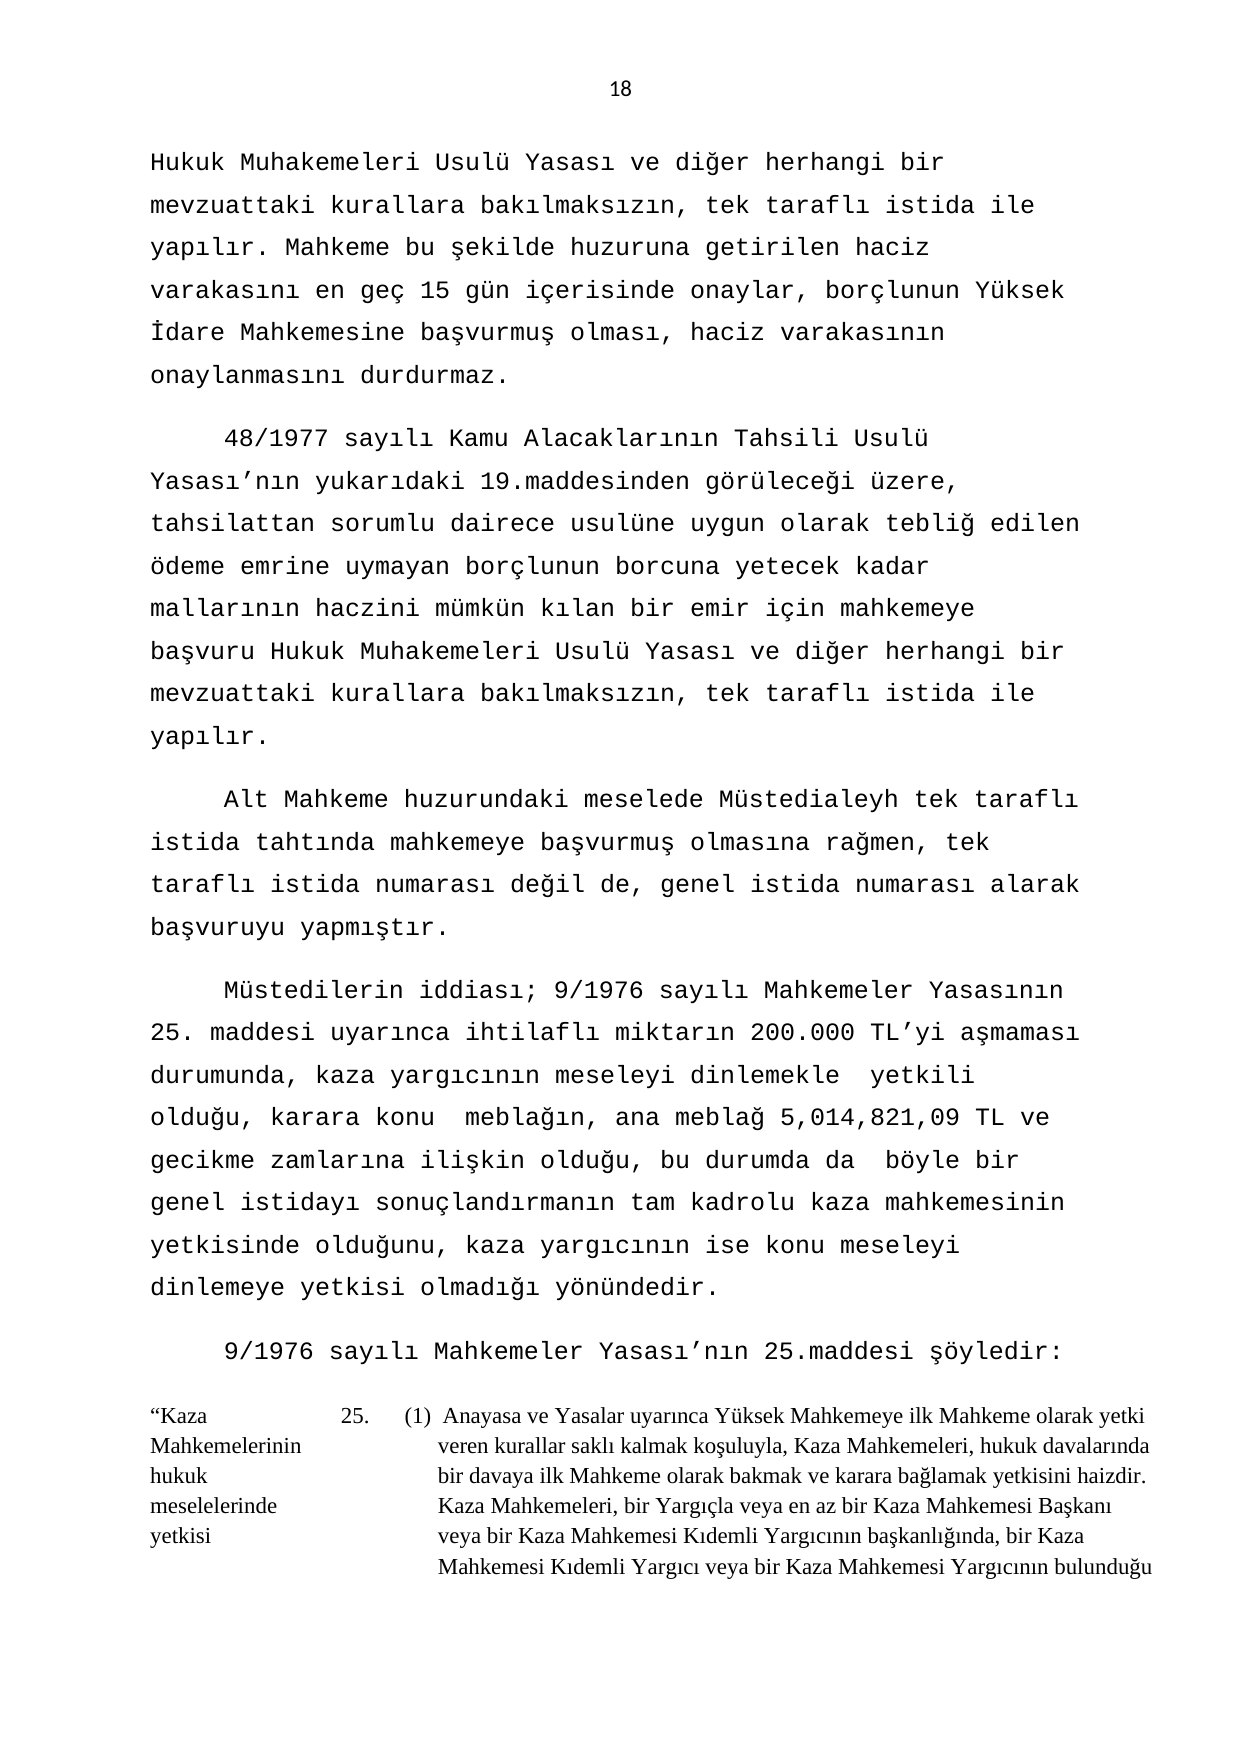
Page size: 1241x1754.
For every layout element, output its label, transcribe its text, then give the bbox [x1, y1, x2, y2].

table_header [139, 1402, 329, 1579]
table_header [393, 1402, 1172, 1579]
table_header 25. [329, 1402, 393, 1579]
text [150, 150, 1090, 391]
text Müstedilerin iddiası; 9/1976 sayılı Mahkemeler Yasasının 25. maddesi uyarınca ihtilaflı miktarın 200.000 TL’yi aşmaması durumunda, kaza yargıcının meseleyi dinlemekle yetkili olduğu, karara konu meblağın, ana meblağ 5,014,821,09 TL ve gecikme zamlarına ilişkin olduğu, bu durumda da böyle bir genel istidayı sonuçlandırmanın tam kadrolu kaza mahkemesinin yetkisinde olduğunu, kaza yargıcının ise konu meseleyi dinlemeye yetkisi olmadığı yönündedir. [150, 977, 1090, 1303]
text 48/1977 sayılı Kamu Alacaklarının Tahsili Usulü Yasası’nın yukarıdaki 19.maddesinden görüleceği üzere, tahsilattan sorumlu dairece usulüne uygun olarak tebliğ edilen ödeme emrine uymayan borçlunun borcuna yetecek kadar mallarının haczini mümkün kılan bir emir için mahkemeye başvuru Hukuk Muhakemeleri Usulü Yasası ve diğer herhangi bir mevzuattaki kurallara bakılmaksızın, tek taraflı istida ile yapılır. [150, 426, 1090, 752]
text Alt Mahkeme huzurundaki meselede Müstedialeyh tek taraflı istida tahtında mahkemeye başvurmuş olmasına rağmen, tek taraflı istida numarası değil de, genel istida numarası alarak başvuruyu yapmıştır. [150, 787, 1090, 942]
text 9/1976 sayılı Mahkemeler Yasası’nın 25.maddesi şöyledir: [150, 1338, 1090, 1367]
